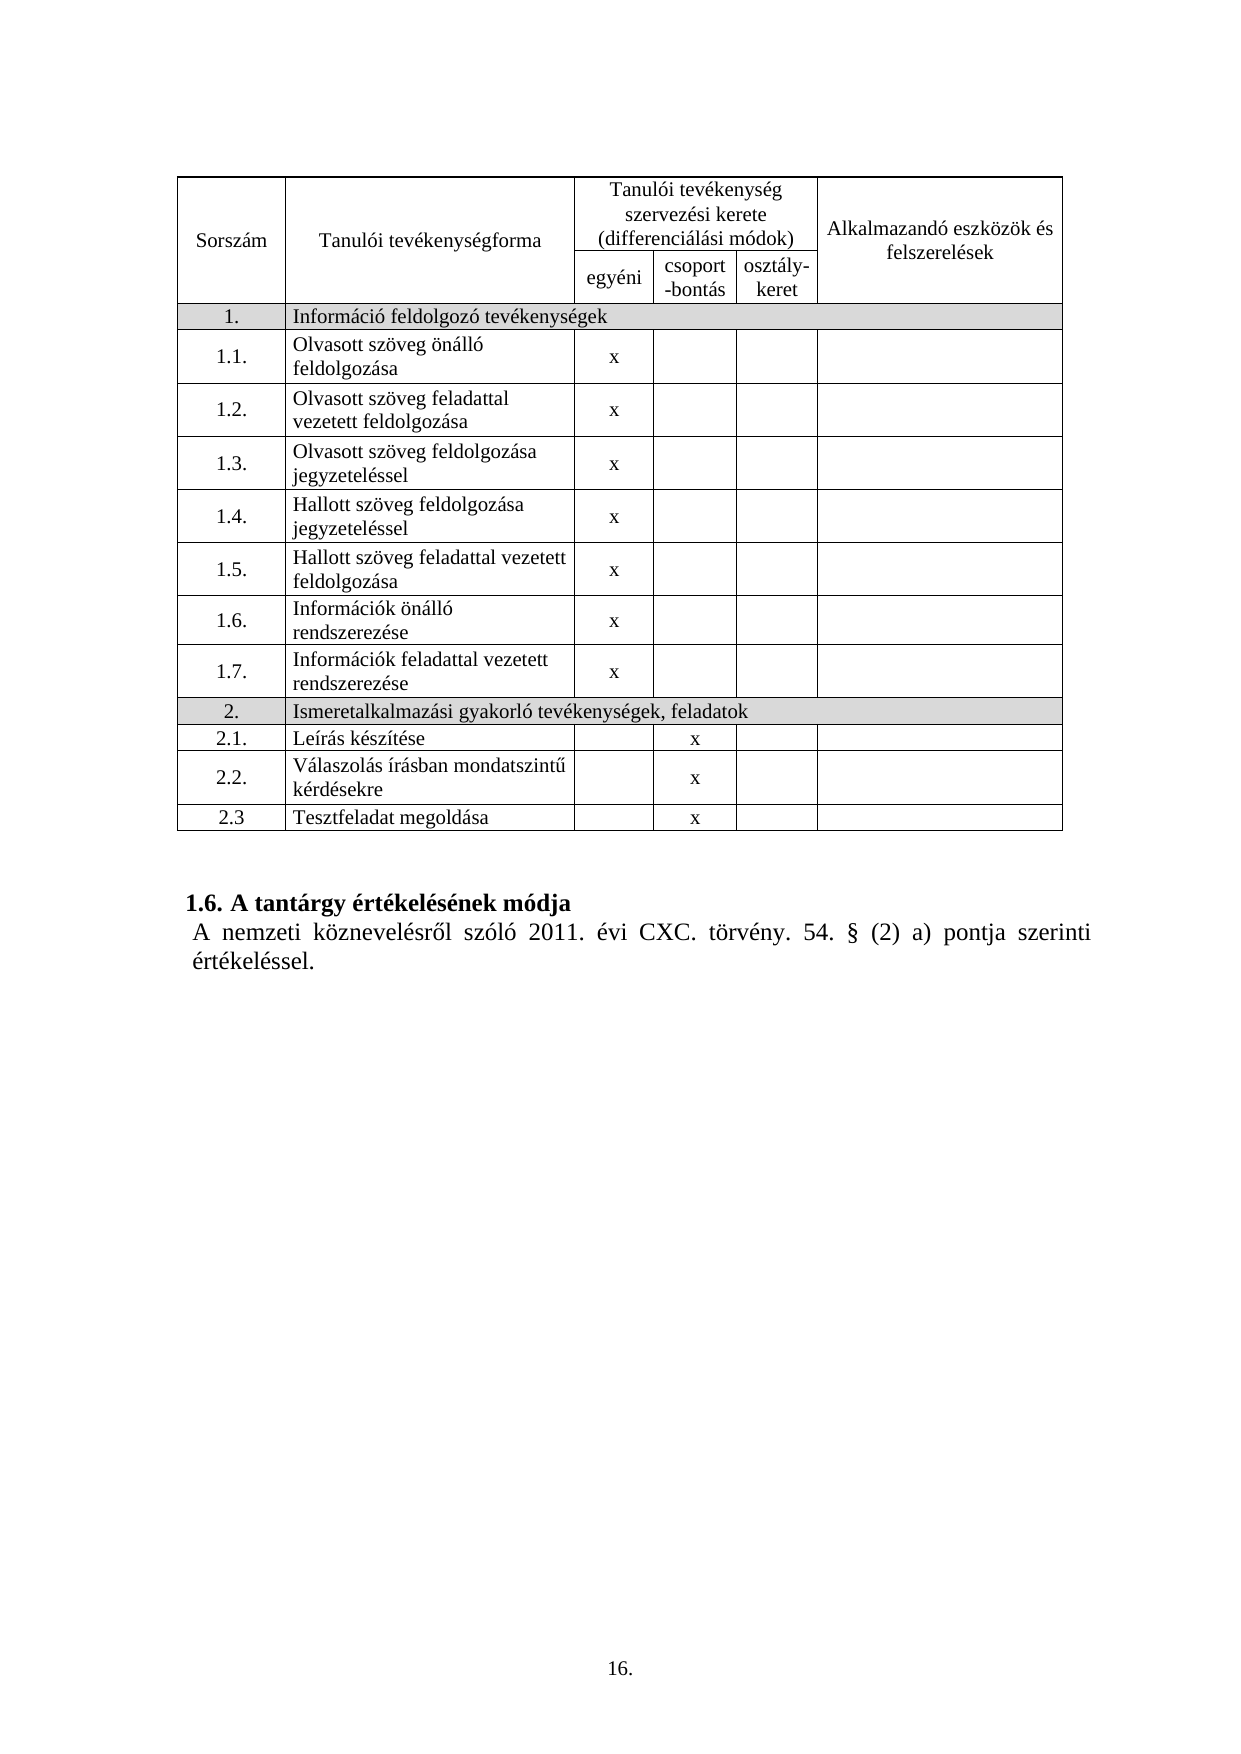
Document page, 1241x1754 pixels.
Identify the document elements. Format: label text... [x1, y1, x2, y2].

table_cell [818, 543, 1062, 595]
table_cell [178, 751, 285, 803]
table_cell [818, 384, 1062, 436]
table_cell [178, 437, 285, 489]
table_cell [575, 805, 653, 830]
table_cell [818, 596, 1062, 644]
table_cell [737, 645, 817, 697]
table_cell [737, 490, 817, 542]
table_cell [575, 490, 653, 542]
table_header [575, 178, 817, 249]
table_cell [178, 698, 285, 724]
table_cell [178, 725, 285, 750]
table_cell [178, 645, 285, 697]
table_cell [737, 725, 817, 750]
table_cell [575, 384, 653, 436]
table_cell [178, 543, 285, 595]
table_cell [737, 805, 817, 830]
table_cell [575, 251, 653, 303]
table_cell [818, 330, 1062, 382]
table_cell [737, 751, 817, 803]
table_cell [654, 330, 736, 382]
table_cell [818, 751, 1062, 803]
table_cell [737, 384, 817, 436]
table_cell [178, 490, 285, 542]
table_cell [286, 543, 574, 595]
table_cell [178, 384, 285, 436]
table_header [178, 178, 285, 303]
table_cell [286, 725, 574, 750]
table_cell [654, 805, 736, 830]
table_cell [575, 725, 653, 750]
text A nemzeti köznevelésről szóló 2011. évi CXC. törvény. 54. § (2) a) pontja szerinti értékeléssel. [192, 917, 1093, 975]
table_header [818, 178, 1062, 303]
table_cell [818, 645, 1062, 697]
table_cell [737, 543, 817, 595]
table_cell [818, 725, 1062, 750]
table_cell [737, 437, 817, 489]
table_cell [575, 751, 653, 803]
list A tantárgy értékelésének módja [185, 888, 1093, 917]
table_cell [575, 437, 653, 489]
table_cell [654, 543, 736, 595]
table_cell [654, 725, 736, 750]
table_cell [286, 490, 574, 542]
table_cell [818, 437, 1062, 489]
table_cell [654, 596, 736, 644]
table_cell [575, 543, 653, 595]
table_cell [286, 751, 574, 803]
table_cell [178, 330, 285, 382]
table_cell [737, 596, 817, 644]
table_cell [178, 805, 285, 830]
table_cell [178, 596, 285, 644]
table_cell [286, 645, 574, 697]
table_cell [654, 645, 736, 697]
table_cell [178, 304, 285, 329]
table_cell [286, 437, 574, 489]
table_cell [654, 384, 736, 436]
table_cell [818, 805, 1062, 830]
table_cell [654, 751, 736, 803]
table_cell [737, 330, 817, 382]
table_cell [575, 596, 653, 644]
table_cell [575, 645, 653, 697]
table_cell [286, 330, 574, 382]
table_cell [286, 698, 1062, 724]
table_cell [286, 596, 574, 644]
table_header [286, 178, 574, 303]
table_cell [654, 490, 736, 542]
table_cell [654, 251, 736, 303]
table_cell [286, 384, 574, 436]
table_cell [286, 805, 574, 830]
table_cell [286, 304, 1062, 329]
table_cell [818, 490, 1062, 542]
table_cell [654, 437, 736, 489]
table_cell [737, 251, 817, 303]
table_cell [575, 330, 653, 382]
